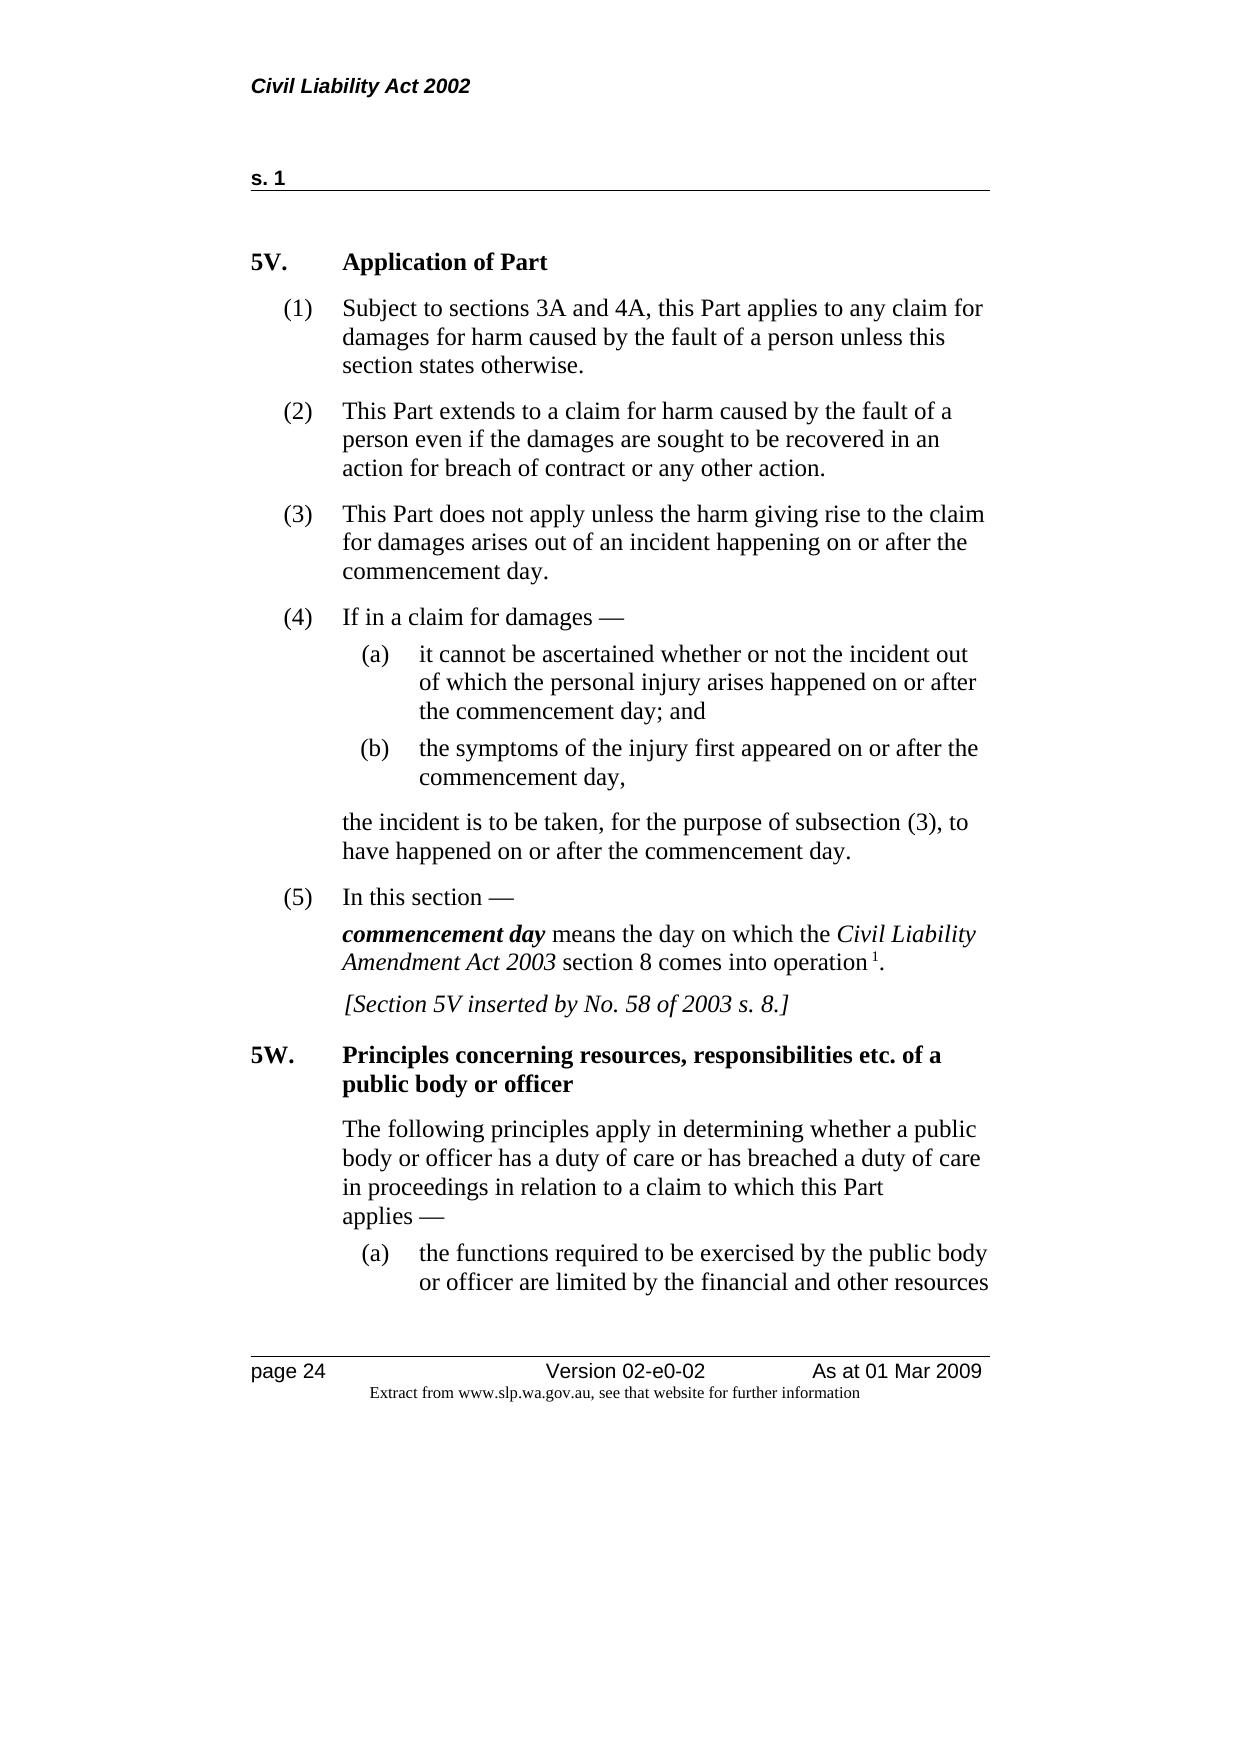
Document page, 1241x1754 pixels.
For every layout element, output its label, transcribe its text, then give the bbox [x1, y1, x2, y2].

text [251, 1238, 990, 1295]
text (2) This Part extends to a claim for harm caused by the fault of a person even if the damages are sought to be recovered in an action for breach of contract or any other action. [251, 396, 990, 482]
subtitle 5W. Principles concerning resources, responsibilities etc. of a public body or officer [251, 1040, 990, 1098]
text (4) If in a claim for damages — [251, 602, 990, 630]
text commencement day means the day on which the Civil Liability Amendment Act 2003 section 8 comes into operation 1. [251, 919, 990, 976]
text the incident is to be taken, for the purpose of subsection (3), to have happened on or after the commencement day. [251, 807, 990, 865]
text (5) In this section — [251, 882, 990, 910]
text (b) the symptoms of the injury first appeared on or after the commencement day, [251, 733, 990, 791]
text [Section 5V inserted by No. 58 of 2003 s. 8.] [251, 989, 990, 1017]
subtitle 5V. Application of Part [251, 247, 990, 276]
text (3) This Part does not apply unless the harm giving rise to the claim for damages arises out of an incident happening on or after the commencement day. [251, 499, 990, 585]
text (a) it cannot be ascertained whether or not the incident out of which the personal injury arises happened on or after the commencement day; and [251, 639, 990, 725]
text (1) Subject to sections 3A and 4A, this Part applies to any claim for damages for harm caused by the fault of a person unless this section states otherwise. [251, 293, 990, 379]
text The following principles apply in determining whether a public body or officer has a duty of care or has breached a duty of care in proceedings in relation to a claim to which this Part applies — [251, 1114, 990, 1229]
